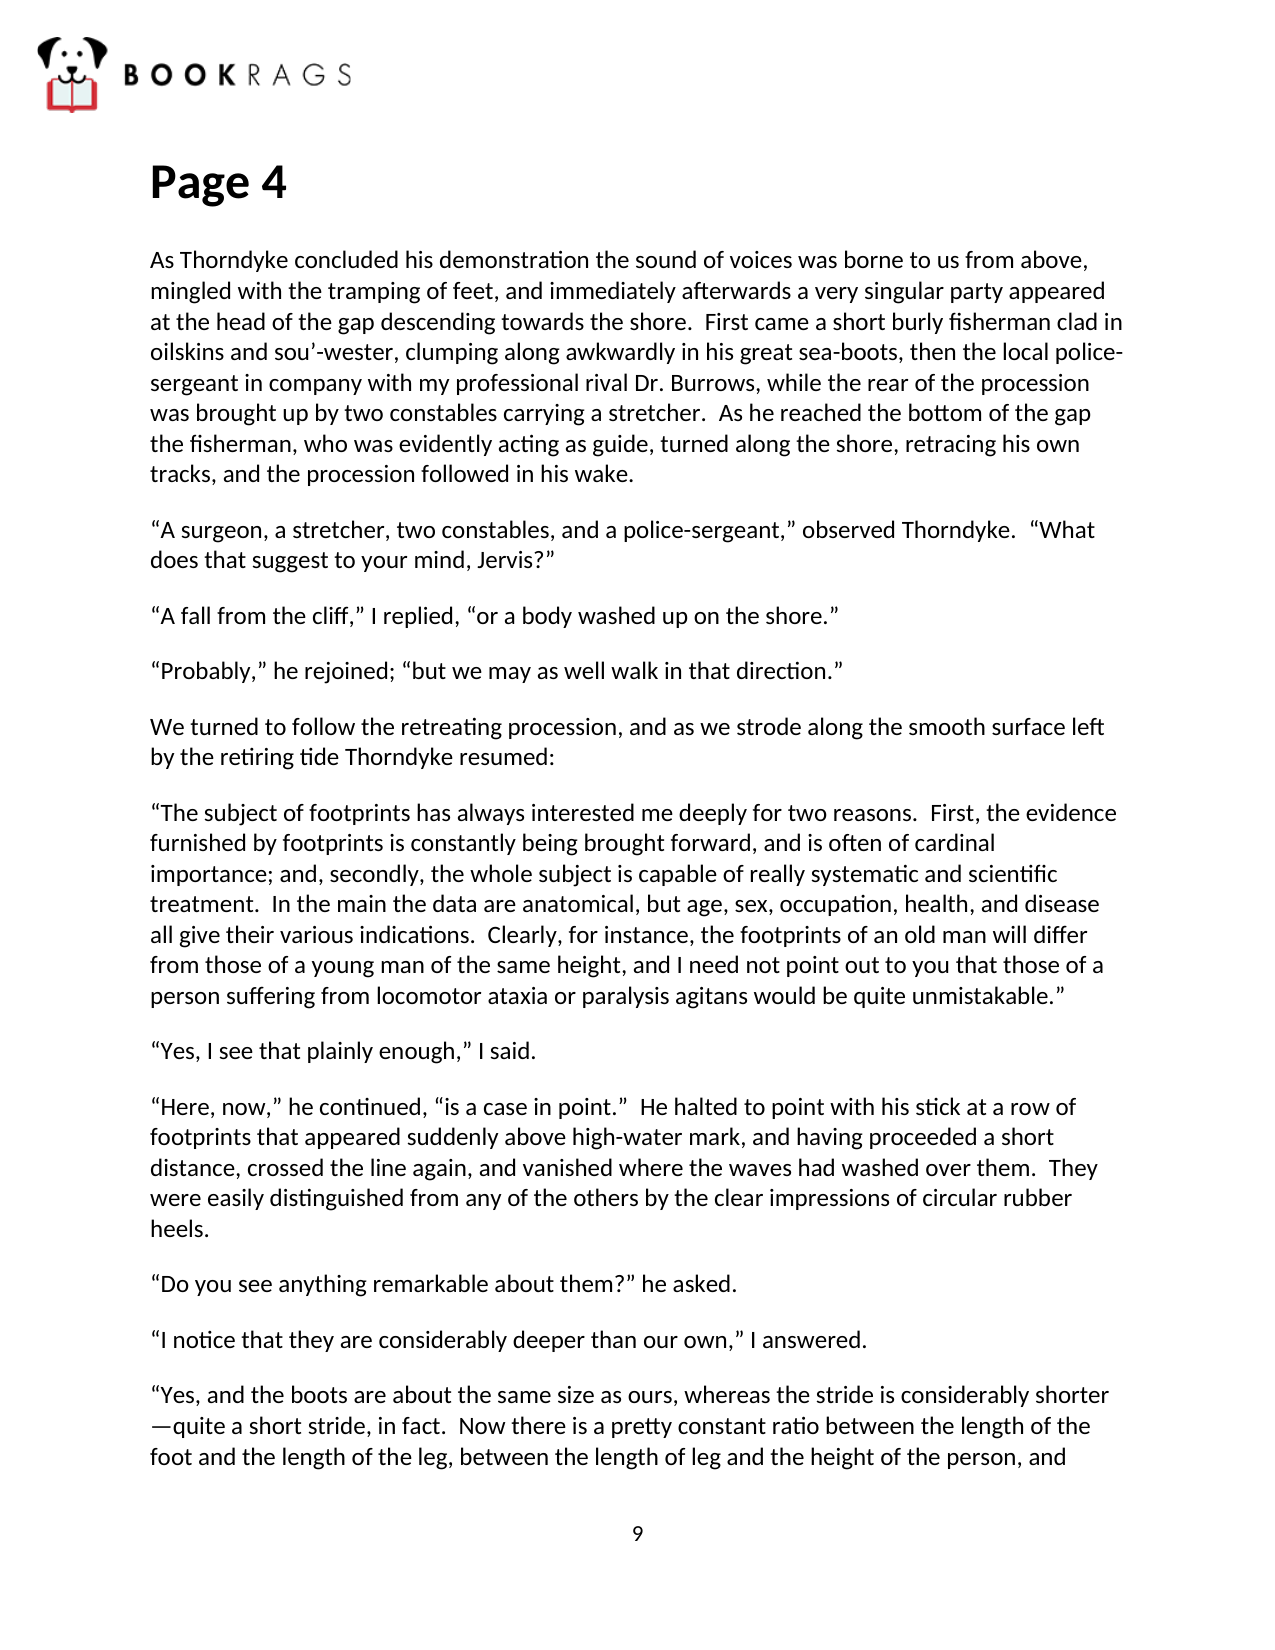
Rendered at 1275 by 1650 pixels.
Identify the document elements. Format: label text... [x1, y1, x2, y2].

text “Yes, I see that plainly enough,” I said. [150, 1036, 1125, 1066]
text “Probably,” he rejoined; “but we may as well walk in that direction.” [150, 655, 1125, 686]
text “A surgeon, a stretcher, two constables, and a police-sergeant,” observed Thorndyke. “What does that suggest to your mind, Jervis?” [150, 514, 1125, 575]
text “I notice that they are considerably deeper than our own,” I answered. [150, 1324, 1125, 1355]
text “A fall from the cliff,” I replied, “or a body washed up on the shore.” [150, 600, 1125, 630]
text “Here, now,” he continued, “is a case in point.” He halted to point with his stick at a row of footprints that appeared suddenly above high-water mark, and having proceeded a short distance, crossed the line again, and vanished where the waves had washed over them. They were easily distinguished from any of the others by the clear impressions of circular rubber heels. [150, 1091, 1125, 1244]
picture [37, 37, 351, 113]
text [150, 1380, 1125, 1471]
text “The subject of footprints has always interested me deeply for two reasons. First, the evidence furnished by footprints is constantly being brought forward, and is often of cardinal importance; and, secondly, the whole subject is capable of really systematic and scientific treatment. In the main the data are anatomical, but age, sex, occupation, health, and disease all give their various indications. Clearly, for instance, the footprints of an old man will differ from those of a young man of the same height, and I need not point out to you that those of a person suffering from locomotor ataxia or paralysis agitans would be quite unmistakable.” [150, 797, 1125, 1011]
text Page 4 [150, 150, 1125, 211]
text As Thorndyke concluded his demonstration the sound of voices was borne to us from above, mingled with the tramping of feet, and immediately afterwards a very singular party appeared at the head of the gap descending towards the shore. First came a short burly fisherman clad in oilskins and sou’-wester, clumping along awkwardly in his great sea-boots, then the local police-sergeant in company with my professional rival Dr. Burrows, while the rear of the procession was brought up by two constables carrying a stretcher. As he reached the bottom of the gap the fisherman, who was evidently acting as guide, turned along the shore, retracing his own tracks, and the procession followed in his wake. [150, 244, 1125, 489]
text We turned to follow the retreating procession, and as we strode along the smooth surface left by the retiring tide Thorndyke resumed: [150, 711, 1125, 772]
text “Do you see anything remarkable about them?” he asked. [150, 1269, 1125, 1299]
